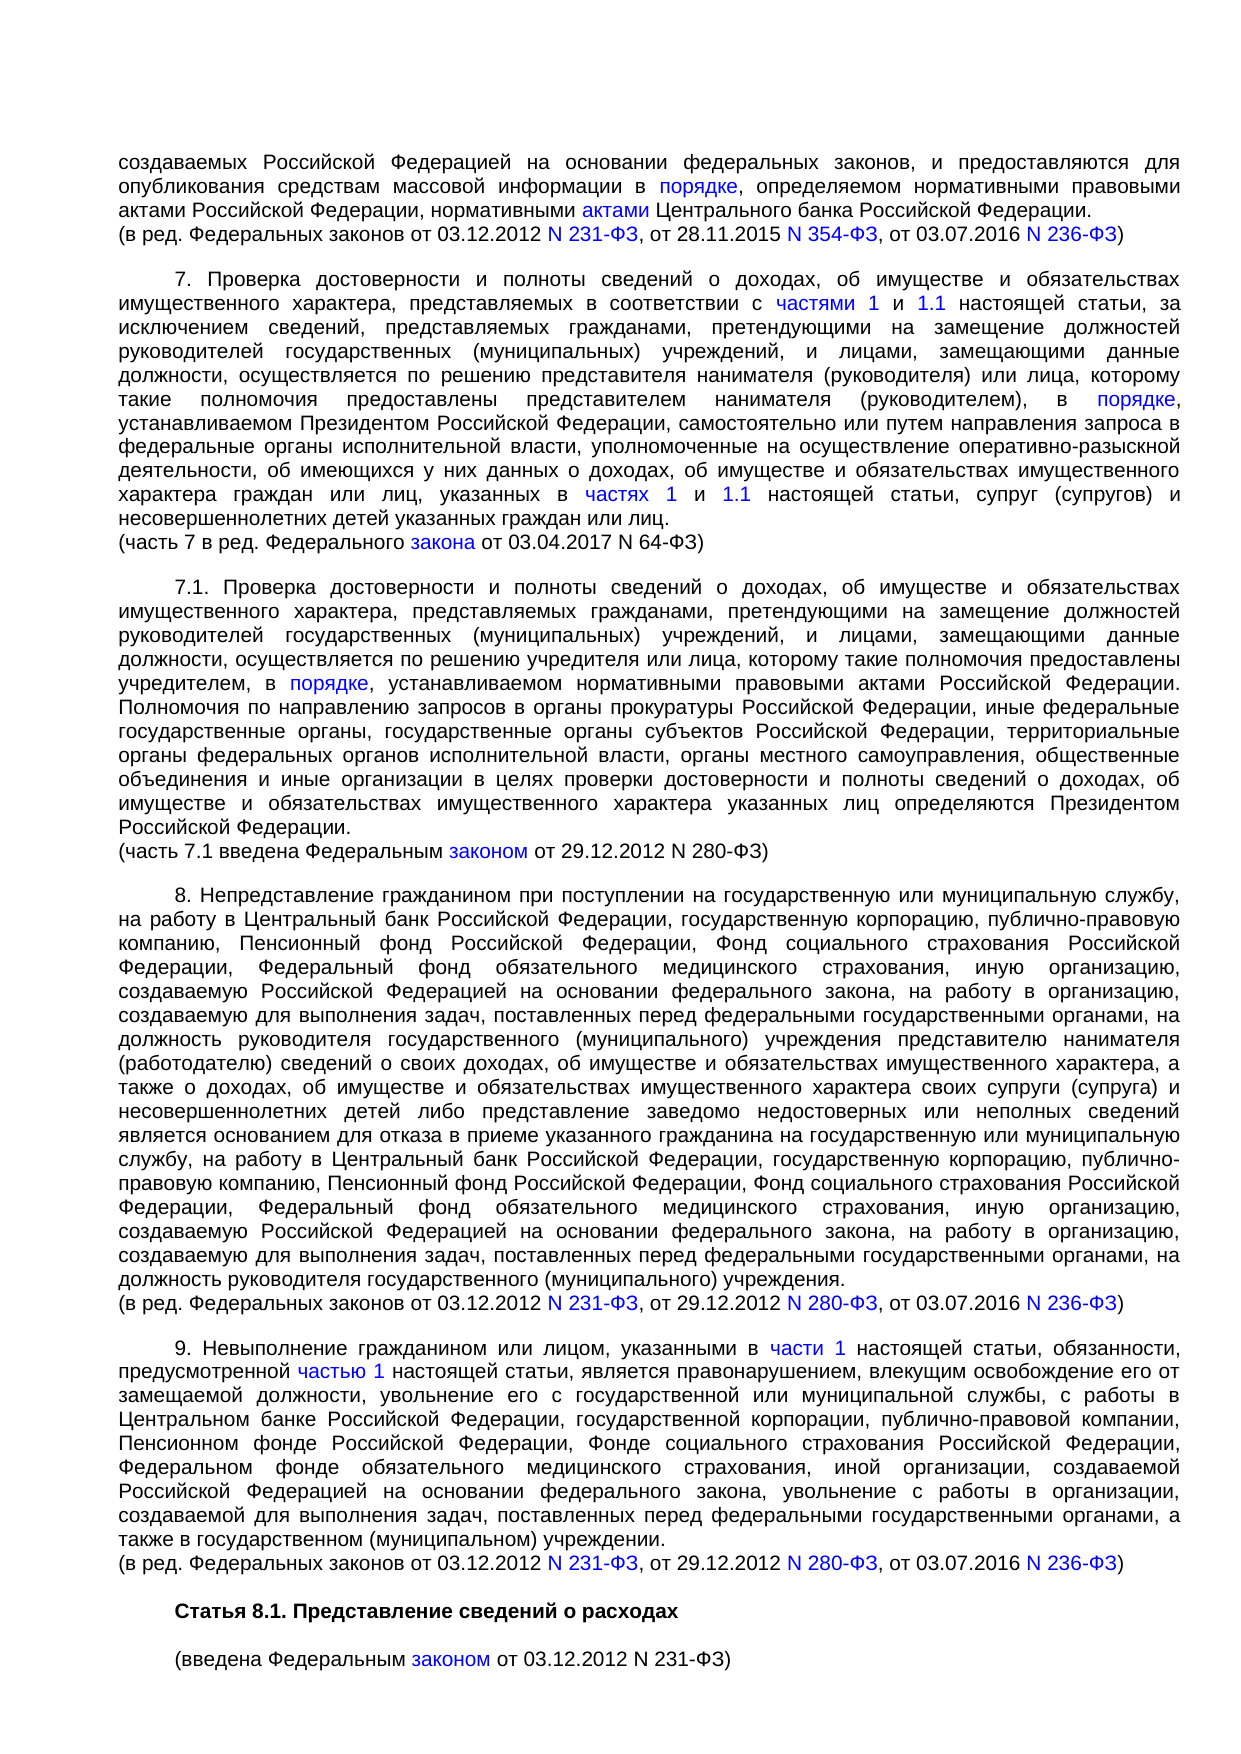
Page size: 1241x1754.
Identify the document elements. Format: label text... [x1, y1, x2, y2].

text (часть 7 в ред. Федерального закона от 03.04.2017 N 64-ФЗ) [118, 530, 1181, 554]
text (в ред. Федеральных законов от 03.12.2012 N 231-ФЗ, от 29.12.2012 N 280-ФЗ, от 03.07.2016 N 236-ФЗ) [118, 1291, 1181, 1314]
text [118, 150, 1181, 222]
text 7. Проверка достоверности и полноты сведений о доходах, об имуществе и обязательствах имущественного характера, представляемых в соответствии с частями 1 и 1.1 настоящей статьи, за исключением сведений, представляемых гражданами, претендующими на замещение должностей руководителей государственных (муниципальных) учреждений, и лицами, замещающими данные должности, осуществляется по решению представителя нанимателя (руководителя) или лица, которому такие полномочия предоставлены представителем нанимателя (руководителем), в порядке, устанавливаемом Президентом Российской Федерации, самостоятельно или путем направления запроса в федеральные органы исполнительной власти, уполномоченные на осуществление оперативно-разыскной деятельности, об имеющихся у них данных о доходах, об имуществе и обязательствах имущественного характера граждан или лиц, указанных в частях 1 и 1.1 настоящей статьи, супруг (супругов) и несовершеннолетних детей указанных граждан или лиц. [118, 267, 1181, 530]
text (в ред. Федеральных законов от 03.12.2012 N 231-ФЗ, от 29.12.2012 N 280-ФЗ, от 03.07.2016 N 236-ФЗ) [118, 1551, 1181, 1575]
text 7.1. Проверка достоверности и полноты сведений о доходах, об имуществе и обязательствах имущественного характера, представляемых гражданами, претендующими на замещение должностей руководителей государственных (муниципальных) учреждений, и лицами, замещающими данные должности, осуществляется по решению учредителя или лица, которому такие полномочия предоставлены учредителем, в порядке, устанавливаемом нормативными правовыми актами Российской Федерации. Полномочия по направлению запросов в органы прокуратуры Российской Федерации, иные федеральные государственные органы, государственные органы субъектов Российской Федерации, территориальные органы федеральных органов исполнительной власти, органы местного самоуправления, общественные объединения и иные организации в целях проверки достоверности и полноты сведений о доходах, об имуществе и обязательствах имущественного характера указанных лиц определяются Президентом Российской Федерации. [118, 575, 1181, 838]
text (введена Федеральным законом от 03.12.2012 N 231-ФЗ) [118, 1647, 1181, 1671]
text 8. Непредставление гражданином при поступлении на государственную или муниципальную службу, на работу в Центральный банк Российской Федерации, государственную корпорацию, публично-правовую компанию, Пенсионный фонд Российской Федерации, Фонд социального страхования Российской Федерации, Федеральный фонд обязательного медицинского страхования, иную организацию, создаваемую Российской Федерацией на основании федерального закона, на работу в организацию, создаваемую для выполнения задач, поставленных перед федеральными государственными органами, на должность руководителя государственного (муниципального) учреждения представителю нанимателя (работодателю) сведений о своих доходах, об имуществе и обязательствах имущественного характера, а также о доходах, об имуществе и обязательствах имущественного характера своих супруги (супруга) и несовершеннолетних детей либо представление заведомо недостоверных или неполных сведений является основанием для отказа в приеме указанного гражданина на государственную или муниципальную службу, на работу в Центральный банк Российской Федерации, государственную корпорацию, публично-правовую компанию, Пенсионный фонд Российской Федерации, Фонд социального страхования Российской Федерации, Федеральный фонд обязательного медицинского страхования, иную организацию, создаваемую Российской Федерацией на основании федерального закона, на работу в организацию, создаваемую для выполнения задач, поставленных перед федеральными государственными органами, на должность руководителя государственного (муниципального) учреждения. [118, 883, 1181, 1291]
text Статья 8.1. Представление сведений о расходах [118, 1599, 1181, 1623]
text (в ред. Федеральных законов от 03.12.2012 N 231-ФЗ, от 28.11.2015 N 354-ФЗ, от 03.07.2016 N 236-ФЗ) [118, 222, 1181, 246]
text (часть 7.1 введена Федеральным законом от 29.12.2012 N 280-ФЗ) [118, 838, 1181, 862]
text 9. Невыполнение гражданином или лицом, указанными в части 1 настоящей статьи, обязанности, предусмотренной частью 1 настоящей статьи, является правонарушением, влекущим освобождение его от замещаемой должности, увольнение его с государственной или муниципальной службы, с работы в Центральном банке Российской Федерации, государственной корпорации, публично-правовой компании, Пенсионном фонде Российской Федерации, Фонде социального страхования Российской Федерации, Федеральном фонде обязательного медицинского страхования, иной организации, создаваемой Российской Федерацией на основании федерального закона, увольнение с работы в организации, создаваемой для выполнения задач, поставленных перед федеральными государственными органами, а также в государственном (муниципальном) учреждении. [118, 1335, 1181, 1551]
